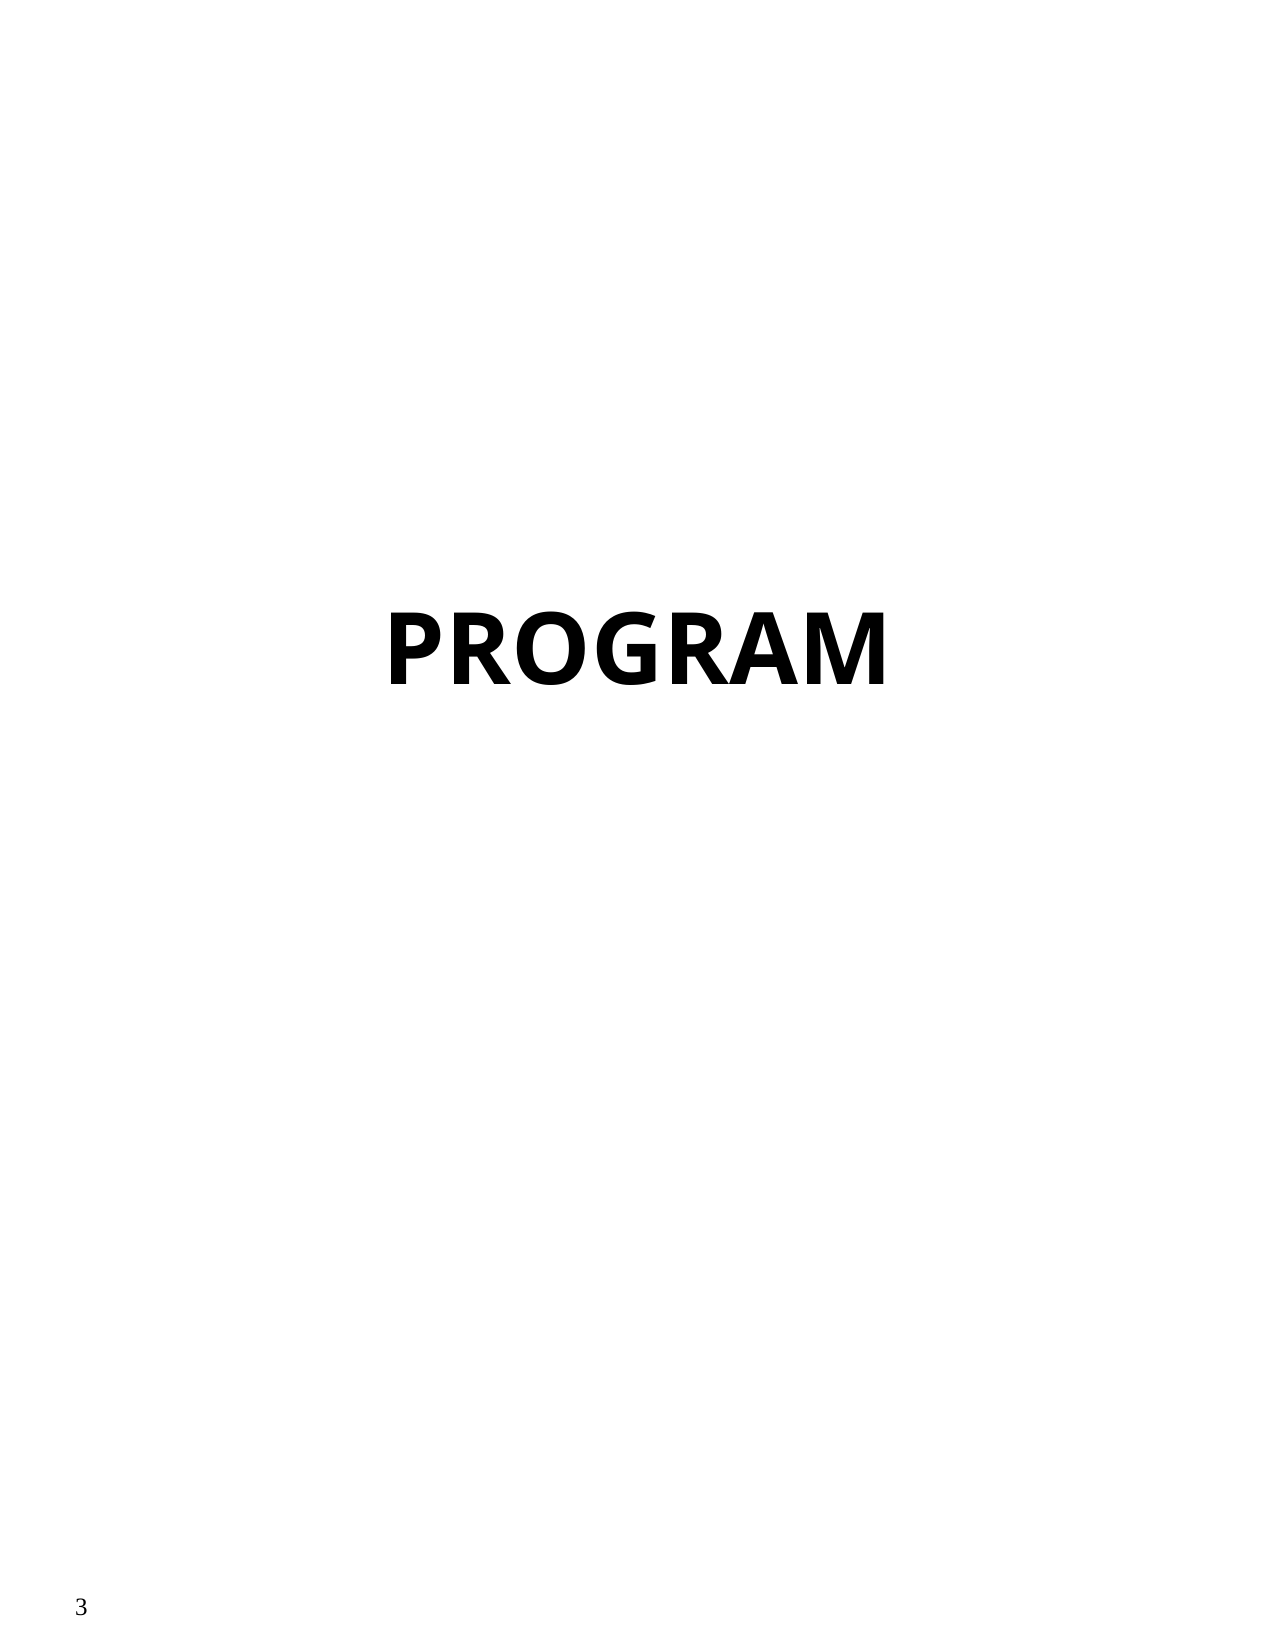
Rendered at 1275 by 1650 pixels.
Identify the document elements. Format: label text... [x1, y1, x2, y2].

text PROGRAM [75, 577, 1200, 714]
